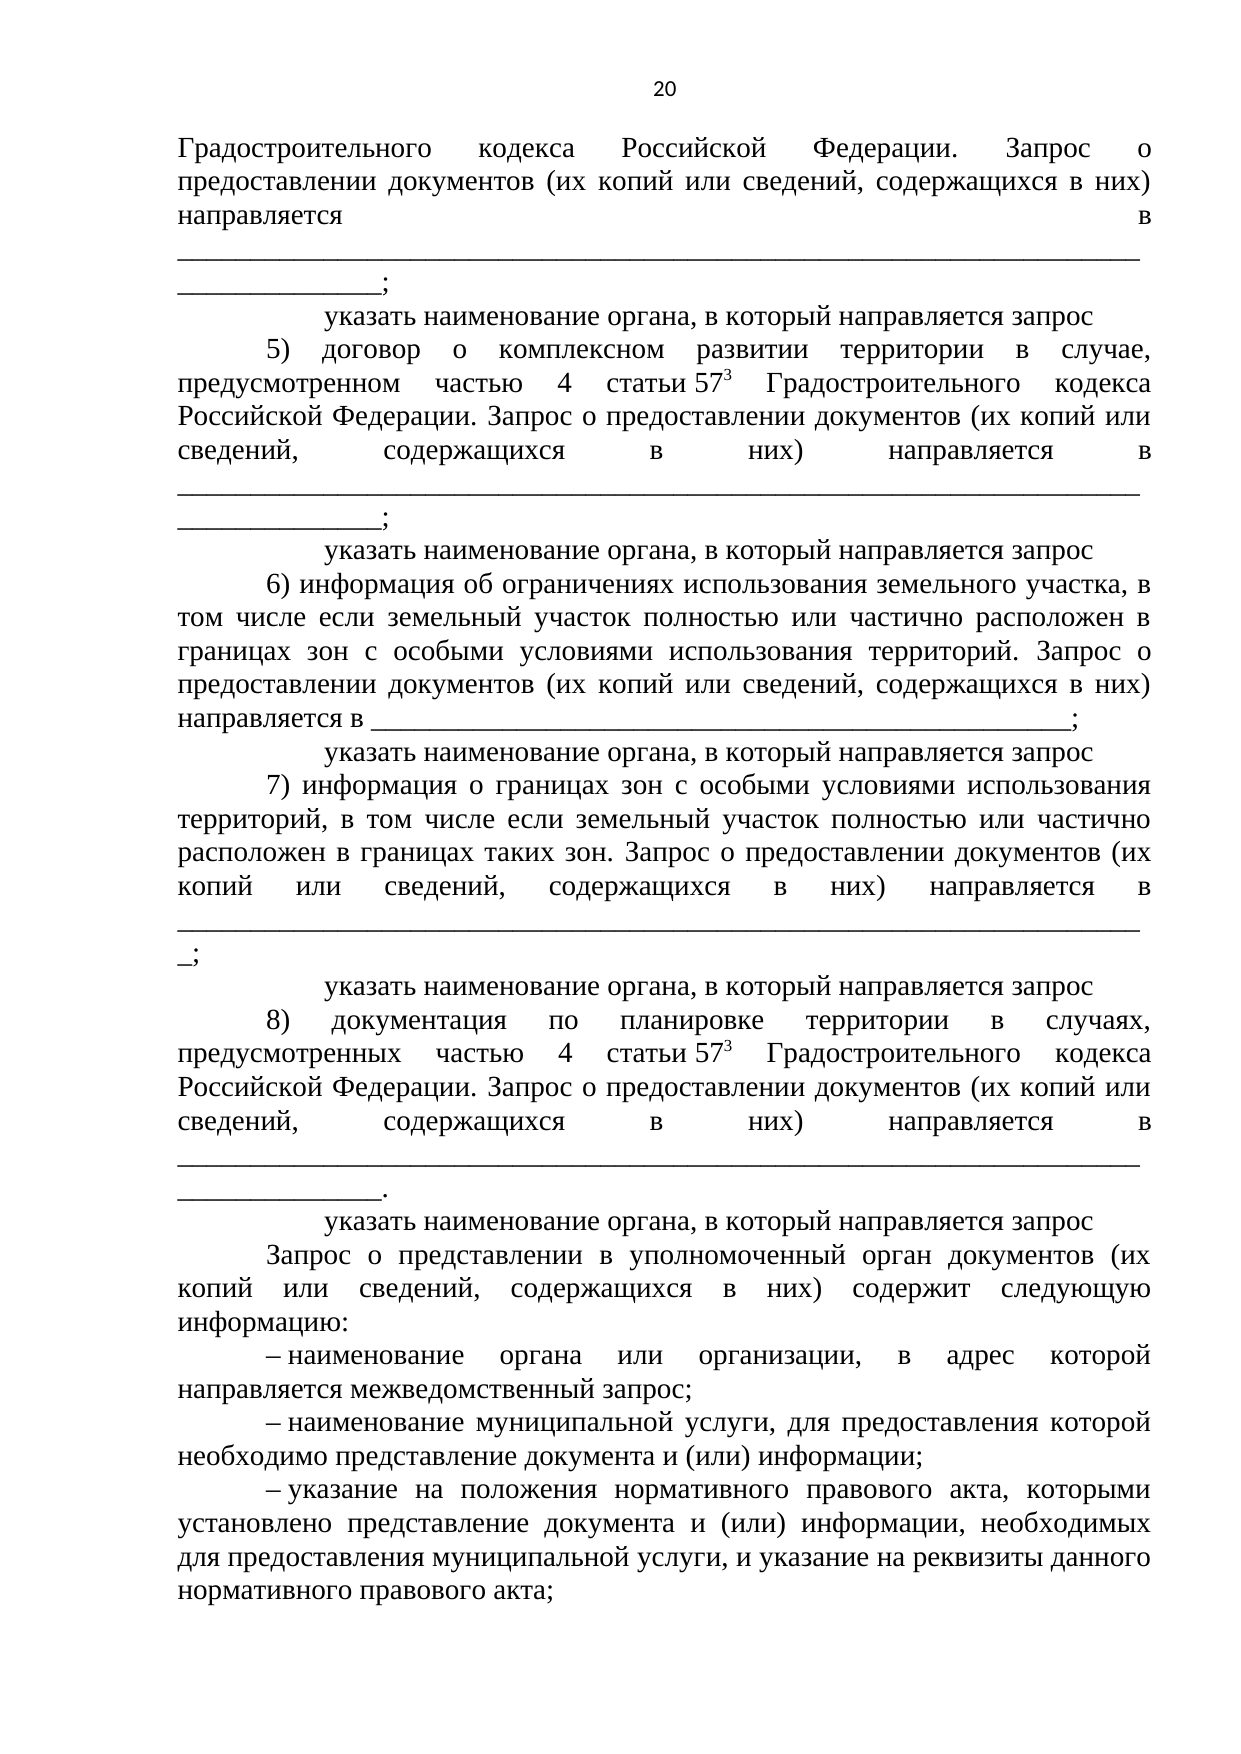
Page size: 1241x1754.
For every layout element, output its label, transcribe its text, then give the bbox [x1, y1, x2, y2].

text – наименование органа или организации, в адрес которой направляется межведомственный запрос; [177, 1337, 1152, 1404]
text указать наименование органа, в который направляется запрос [177, 968, 1152, 1002]
text 5) договор о комплексном развитии территории в случае, предусмотренном частью 4 статьи 573 Градостроительного кодекса Российской Федерации. Запрос о предоставлении документов (их копий или сведений, содержащихся в них) направляется в ________________________________________________________________________________; [177, 331, 1152, 532]
text 8) документация по планировке территории в случаях, предусмотренных частью 4 статьи 573 Градостроительного кодекса Российской Федерации. Запрос о предоставлении документов (их копий или сведений, содержащихся в них) направляется в ________________________________________________________________________________. [177, 1002, 1152, 1203]
text – указание на положения нормативного правового акта, которыми установлено представление документа и (или) информации, необходимых для предоставления муниципальной услуги, и указание на реквизиты данного нормативного правового акта; [177, 1472, 1152, 1606]
text указать наименование органа, в который направляется запрос [177, 298, 1152, 331]
text – наименование муниципальной услуги, для предоставления которой необходимо представление документа и (или) информации; [177, 1404, 1152, 1472]
text 6) информация об ограничениях использования земельного участка, в том числе если земельный участок полностью или частично расположен в границах зон с особыми условиями использования территорий. Запрос о предоставлении документов (их копий или сведений, содержащихся в них) направляется в ________________________________________________; [177, 566, 1152, 734]
text указать наименование органа, в который направляется запрос [177, 1203, 1152, 1237]
text 7) информация о границах зон с особыми условиями использования территорий, в том числе если земельный участок полностью или частично расположен в границах таких зон. Запрос о предоставлении документов (их копий или сведений, содержащихся в них) направляется в ___________________________________________________________________; [177, 767, 1152, 968]
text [177, 130, 1152, 298]
text указать наименование органа, в который направляется запрос [177, 734, 1152, 767]
text указать наименование органа, в который направляется запрос [177, 532, 1152, 566]
text Запрос о представлении в уполномоченный орган документов (их копий или сведений, содержащихся в них) содержит следующую информацию: [177, 1237, 1152, 1337]
